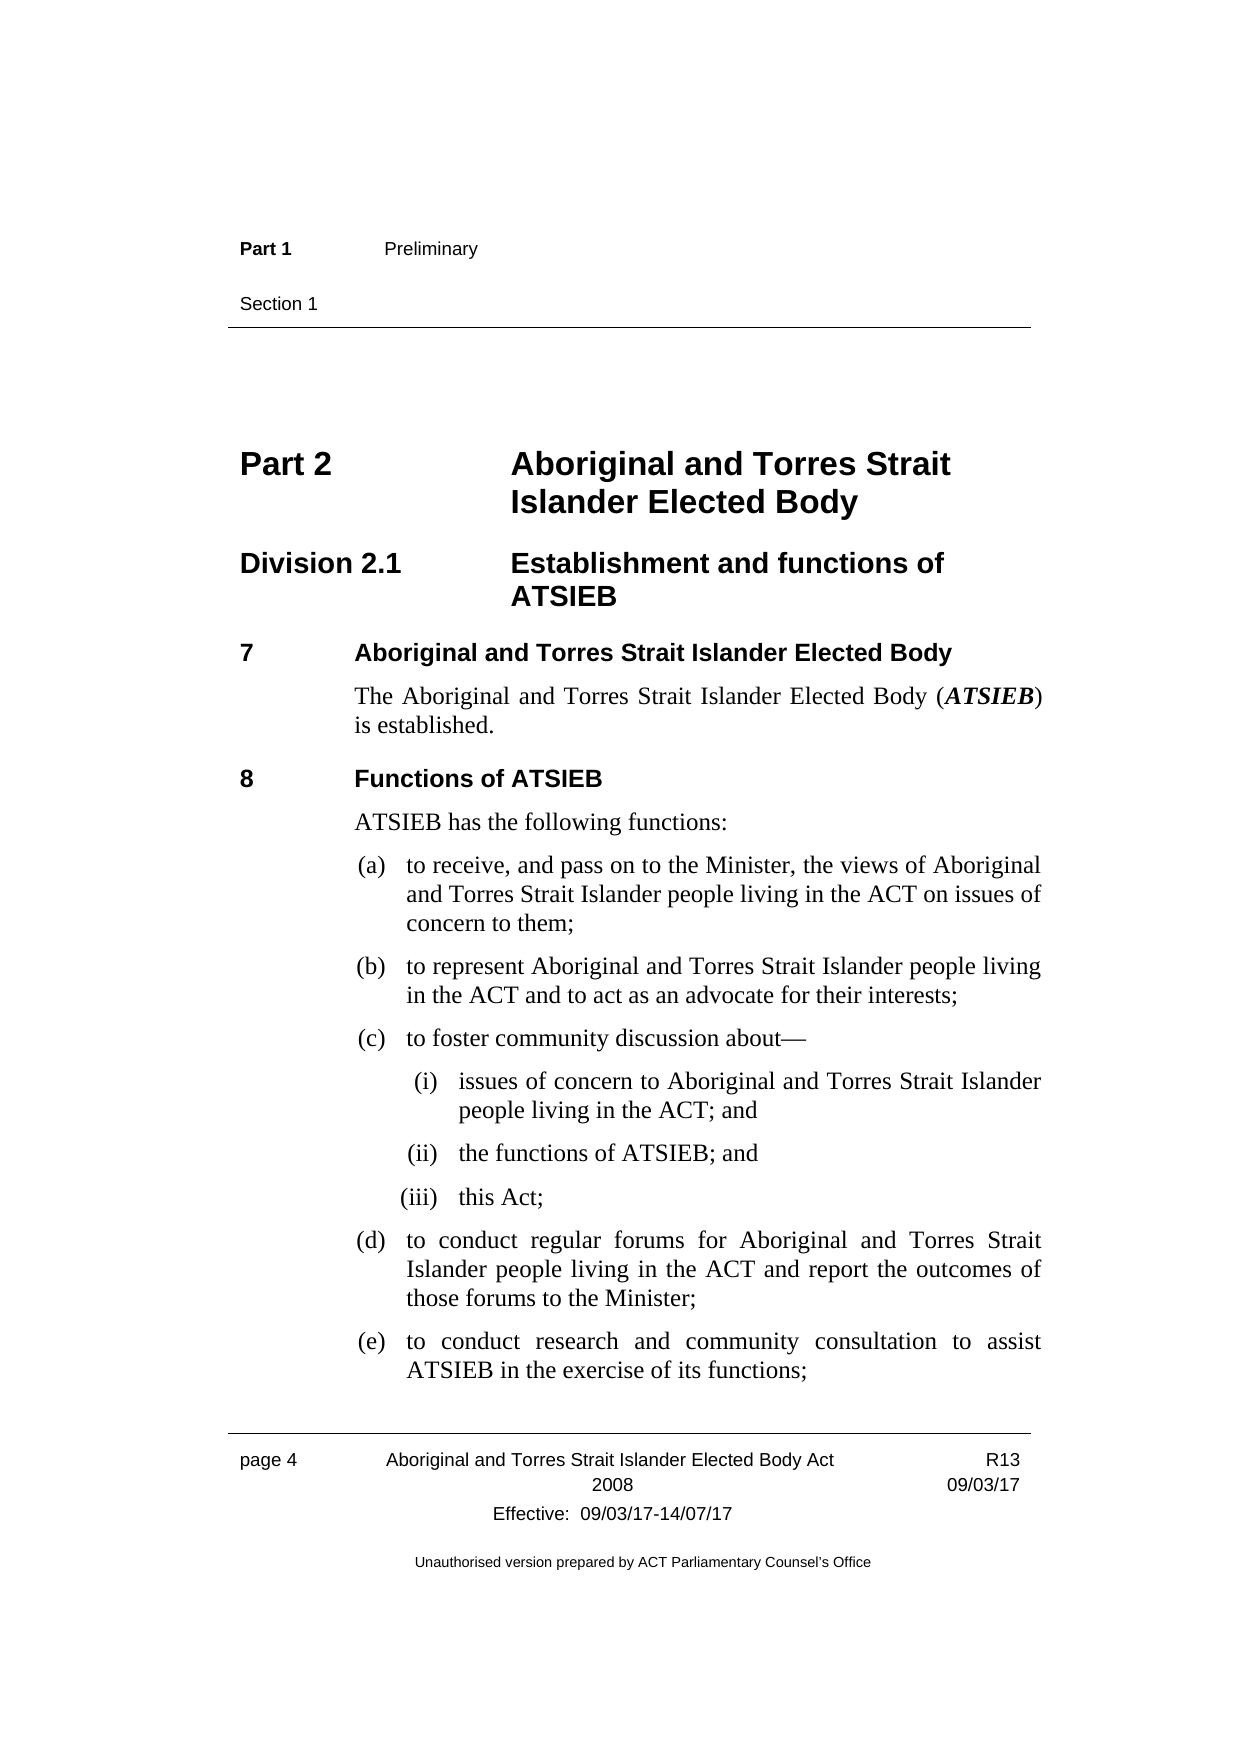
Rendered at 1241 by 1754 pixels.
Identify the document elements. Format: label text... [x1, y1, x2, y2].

text (d) to conduct regular forums for Aboriginal and Torres Strait Islander people living in the ACT and report the outcomes of those forums to the Minister; [239, 1225, 1042, 1311]
text (iii) this Act; [239, 1182, 1042, 1211]
text ATSIEB has the following functions: [354, 807, 1042, 836]
text (i) issues of concern to Aboriginal and Torres Strait Islander people living in the ACT; and [239, 1066, 1042, 1124]
text The Aboriginal and Torres Strait Islander Elected Body (ATSIEB) is established. [354, 681, 1042, 738]
text 7 Aboriginal and Torres Strait Islander Elected Body [239, 638, 1042, 666]
text (b) to represent Aboriginal and Torres Strait Islander people living in the ACT and to act as an advocate for their interests; [239, 951, 1042, 1008]
text (ii) the functions of ATSIEB; and [239, 1138, 1042, 1167]
text Division 2.1 Establishment and functions of ATSIEB [239, 546, 1042, 613]
text (e) to conduct research and community consultation to assist ATSIEB in the exercise of its functions; [239, 1326, 1042, 1383]
text 8 Functions of ATSIEB [239, 763, 1042, 792]
text (c) to foster community discussion about— [239, 1023, 1042, 1052]
text Part 2 Aboriginal and Torres Strait Islander Elected Body [239, 444, 1042, 521]
text (a) to receive, and pass on to the Minister, the views of Aboriginal and Torres Strait Islander people living in the ACT on issues of concern to them; [239, 850, 1042, 936]
